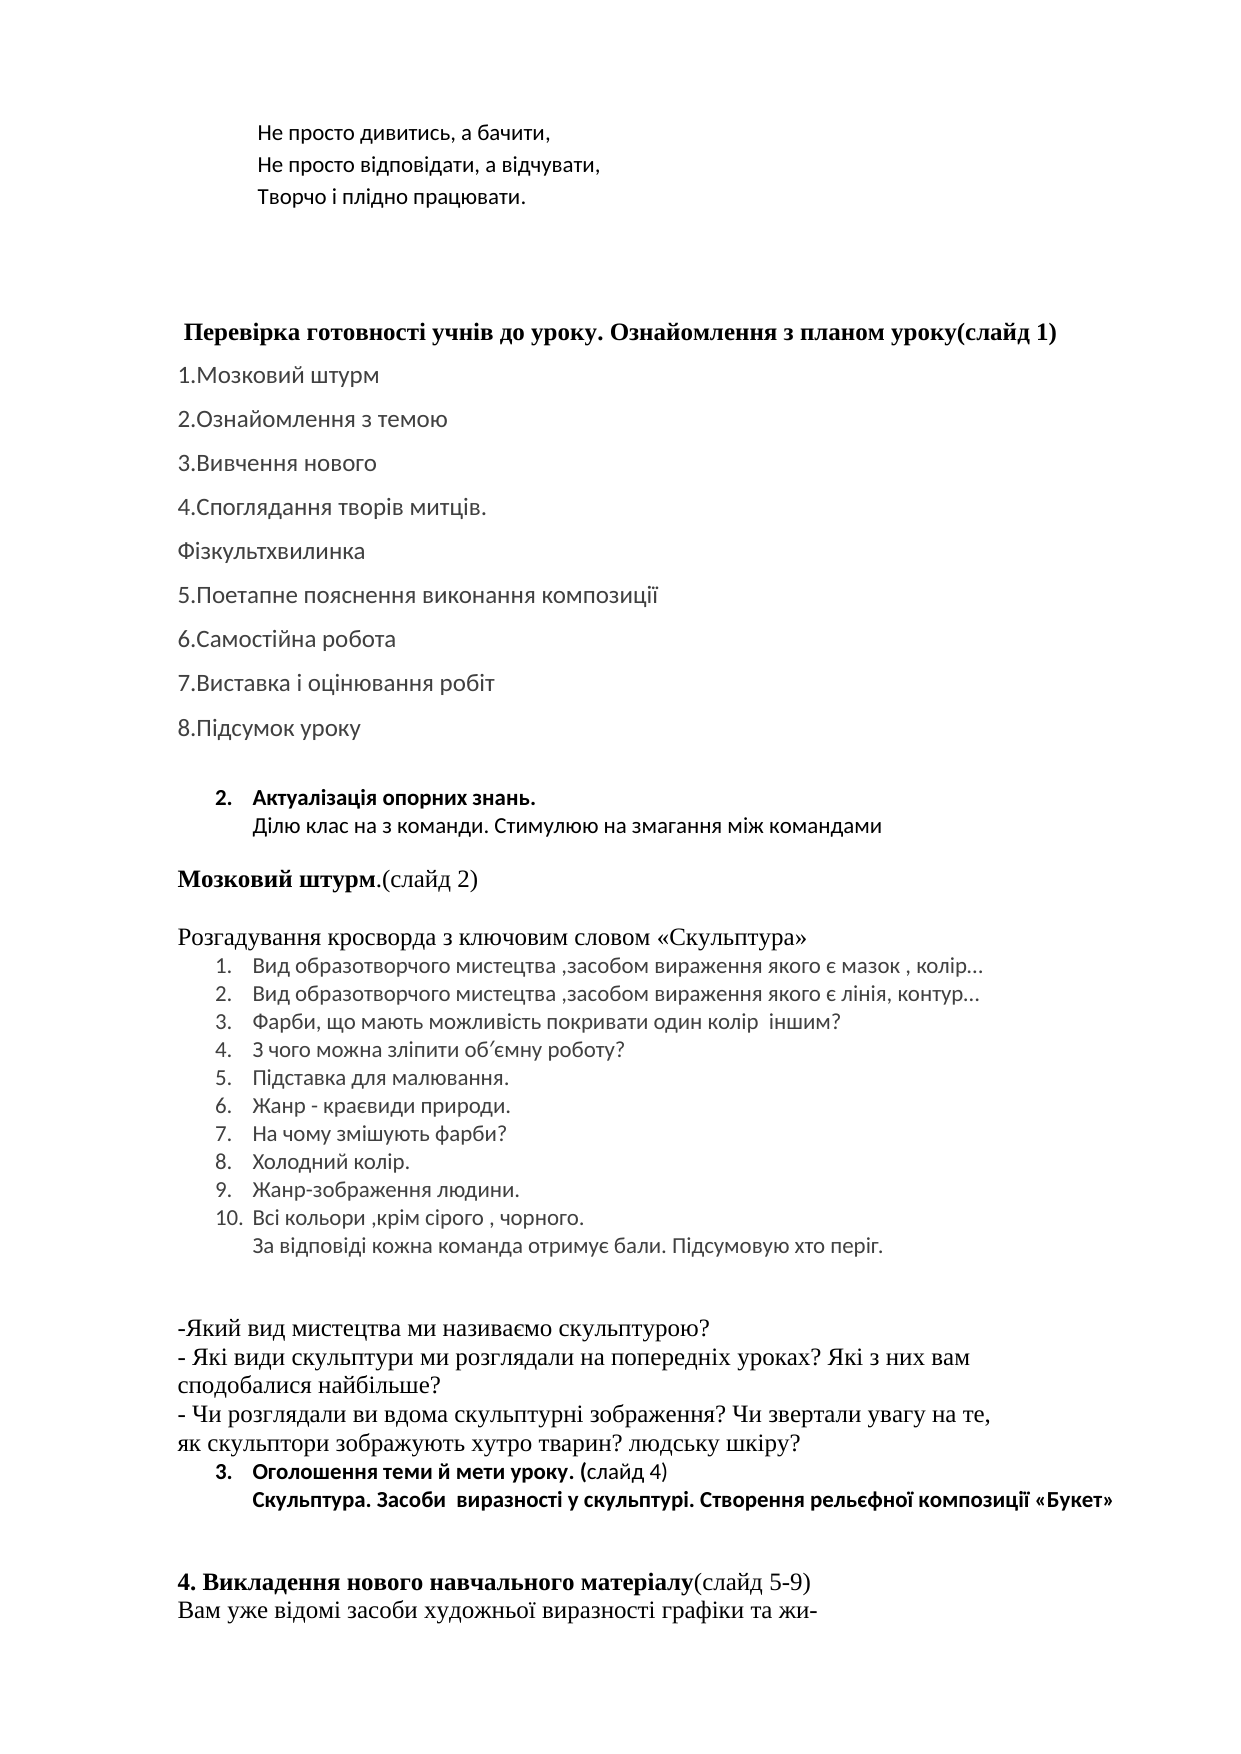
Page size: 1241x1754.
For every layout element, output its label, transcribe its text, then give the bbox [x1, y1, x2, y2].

list Підставка для малювання. [215, 1063, 1152, 1091]
text - Чи розглядали ви вдома скульптурні зображення? Чи звертали увагу на те, [177, 1399, 1152, 1428]
list Жанр - краєвиди природи. [215, 1091, 1152, 1119]
list Не просто дивитись, а бачити, [252, 118, 1152, 146]
list Оголошення теми й мети уроку. (слайд 4) [215, 1457, 1152, 1485]
list Не просто відповідати, а відчувати, [252, 150, 1152, 178]
text 5.Поетапне пояснення виконання композиції [177, 579, 1152, 610]
list Вид образотворчого мистецтва ,засобом вираження якого є лінія, контур… [215, 979, 1152, 1007]
list Актуалізація опорних знань. [215, 783, 1152, 811]
text 4. Викладення нового навчального матеріалу(слайд 5-9) [177, 1567, 1152, 1595]
list На чому змішують фарби? [215, 1119, 1152, 1147]
list Всі кольори ,крім сірого , чорного. [215, 1203, 1152, 1231]
text 3.Вивчення нового [177, 447, 1152, 478]
text - Які види скульптури ми розглядали на попередніх уроках? Які з них вам [177, 1342, 1152, 1370]
text сподобалися найбільше? [177, 1370, 1152, 1399]
text 7.Виставка і оцінювання робіт [177, 668, 1152, 698]
list Холодний колір. [215, 1147, 1152, 1175]
list Жанр-зображення людини. [215, 1175, 1152, 1203]
text Вам уже відомі засоби художньої виразності графіки та жи- [177, 1595, 1152, 1624]
text 6.Самостійна робота [177, 623, 1152, 654]
text як скульптори зображують хутро тварин? людську шкіру? [177, 1428, 1152, 1457]
text Мозковий штурм.(слайд 2) [177, 864, 1152, 893]
text 2.Ознайомлення з темою [177, 403, 1152, 434]
list Скульптура. Засоби виразності у скульптурі. Створення рельєфної композиції «Букет» [252, 1485, 1152, 1513]
list За відповіді кожна команда отримує бали. Підсумовую хто періг. [252, 1231, 1152, 1259]
list Фарби, що мають можливість покривати один колір іншим? [215, 1007, 1152, 1035]
text Фізкультхвилинка [177, 535, 1152, 566]
text 4.Споглядання творів митців. [177, 491, 1152, 522]
list Ділю клас на з команди. Стимулюю на змагання між командами [252, 811, 1152, 839]
text 8.Підсумок уроку [177, 712, 1152, 742]
text -Який вид мистецтва ми називаємо скульптурою? [177, 1313, 1152, 1342]
list Творчо і плідно працювати. [252, 182, 1152, 211]
text Перевірка готовності учнів до уроку. Ознайомлення з планом уроку(слайд 1) [177, 317, 1152, 346]
text Розгадування кросворда з ключовим словом «Скульптура» [177, 922, 1152, 951]
text 1.Мозковий штурм [177, 359, 1152, 390]
list З чого можна зліпити об′ємну роботу? [215, 1035, 1152, 1063]
list Вид образотворчого мистецтва ,засобом вираження якого є мазок , колір… [215, 951, 1152, 979]
